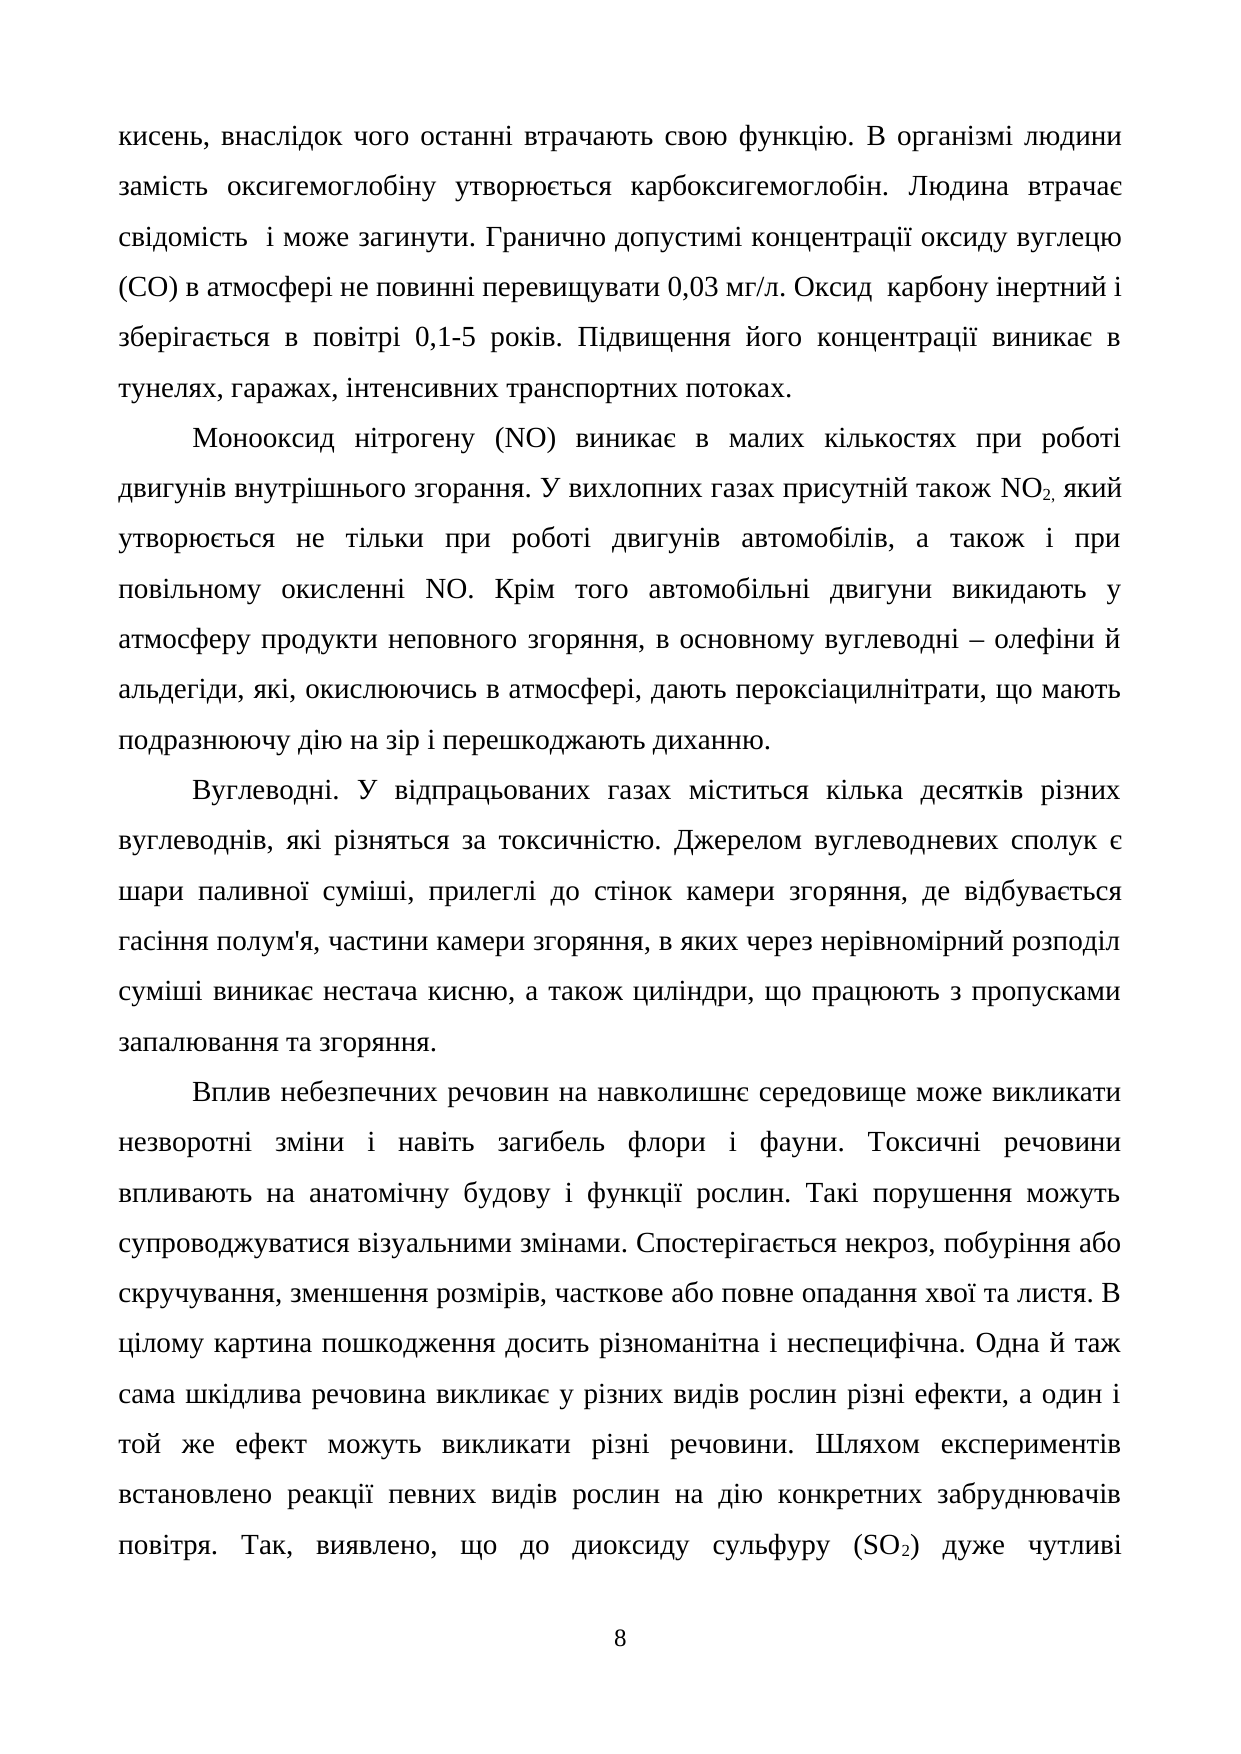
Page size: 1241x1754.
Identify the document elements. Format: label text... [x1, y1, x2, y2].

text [118, 1074, 1122, 1560]
text Вуглеводні. У відпрацьованих газах міститься кілька десятків різних вуглеводнів, які різняться за токсичністю. Джерелом вуглеводневих сполук є шари паливної суміші, прилеглі до стінок камери згоряння, де відбувається гасіння полум'я, частини камери згоряння, в яких через нерівномірний розподіл суміші виникає нестача кисню, а також циліндри, що працюють з пропусками запалювання та згоряння. [118, 772, 1122, 1057]
text Монооксид нітрогену (NО) виникає в малих кількостях при роботі двигунів внутрішнього згорання. У вихлопних газах присутній також NО2, який утворюється не тільки при роботі двигунів автомобілів, а також і при повільному окисленні NО. Крім того автомобільні двигуни викидають у атмосферу продукти неповного згоряння, в основному вуглеводні – олефіни й альдегіди, які, окислюючись в атмосфері, дають пероксіацилнітрати, що мають подразнюючу дію на зір і перешкоджають диханню. [118, 420, 1122, 755]
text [118, 118, 1122, 403]
